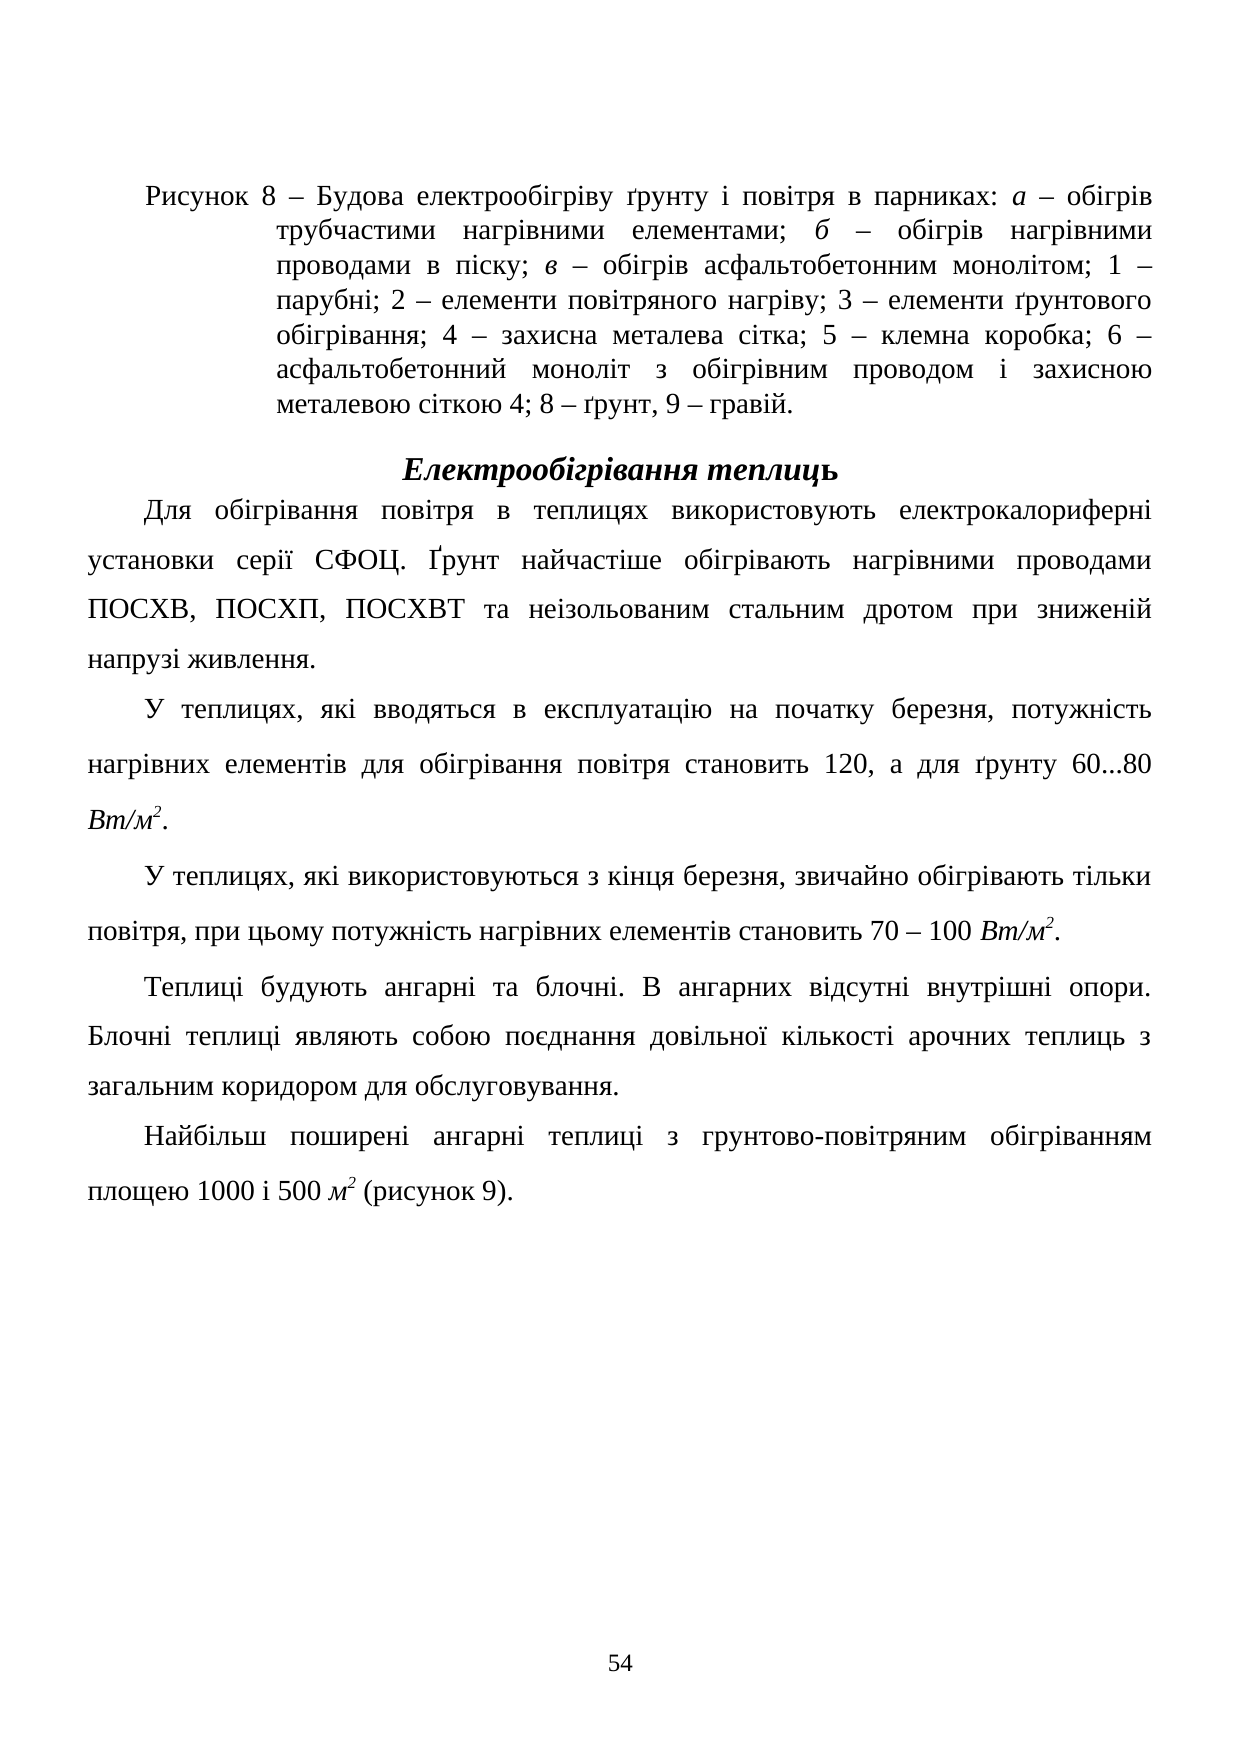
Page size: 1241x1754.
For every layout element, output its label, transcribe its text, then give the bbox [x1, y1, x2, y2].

text Найбільш поширені ангарні теплиці з грунтово-повітряним обігріванням площею 1000 і 500 м2 (рисунок 9). [87, 1118, 1153, 1206]
subtitle Електрообігрівання теплиць [70, 449, 1170, 487]
text Для обігрівання повітря в теплицях використовують електрокалориферні установки серії СФОЦ. Ґрунт найчастіше обігрівають нагрівними проводами ПОСХВ, ПОСХП, ПОСХВТ та неізольованим стальним дротом при зниженій напрузі живлення. [87, 492, 1153, 674]
text Рисунок 8 – Будова електрообігріву ґрунту і повітря в парниках: а – обігрів трубчастими нагрівними елементами; б – обігрів нагрівними проводами в піску; в – обігрів асфальтобетонним монолітом; 1 – парубні; 2 – елементи повітряного нагріву; 3 – елементи ґрунтового обігрівання; 4 – захисна металева сітка; 5 – клемна коробка; 6 – асфальтобетонний моноліт з обігрівним проводом і захисною металевою сіткою 4; 8 – ґрунт, 9 – гравій. [145, 178, 1153, 420]
text У теплицях, які використовуються з кінця березня, звичайно обігрівають тільки повітря, при цьому потужність нагрівних елементів становить 70 – 100 Вт/м2. [87, 858, 1153, 946]
text У теплицях, які вводяться в експлуатацію на початку березня, потужність нагрівних елементів для обігрівання повітря становить 120, а для ґрунту 60...80 Вт/м2. [87, 691, 1153, 835]
text Теплиці будують ангарні та блочні. В ангарних відсутні внутрішні опори. Блочні теплиці являють собою поєднання довільної кількості арочних теплиць з загальним коридором для обслуговування. [87, 969, 1153, 1101]
